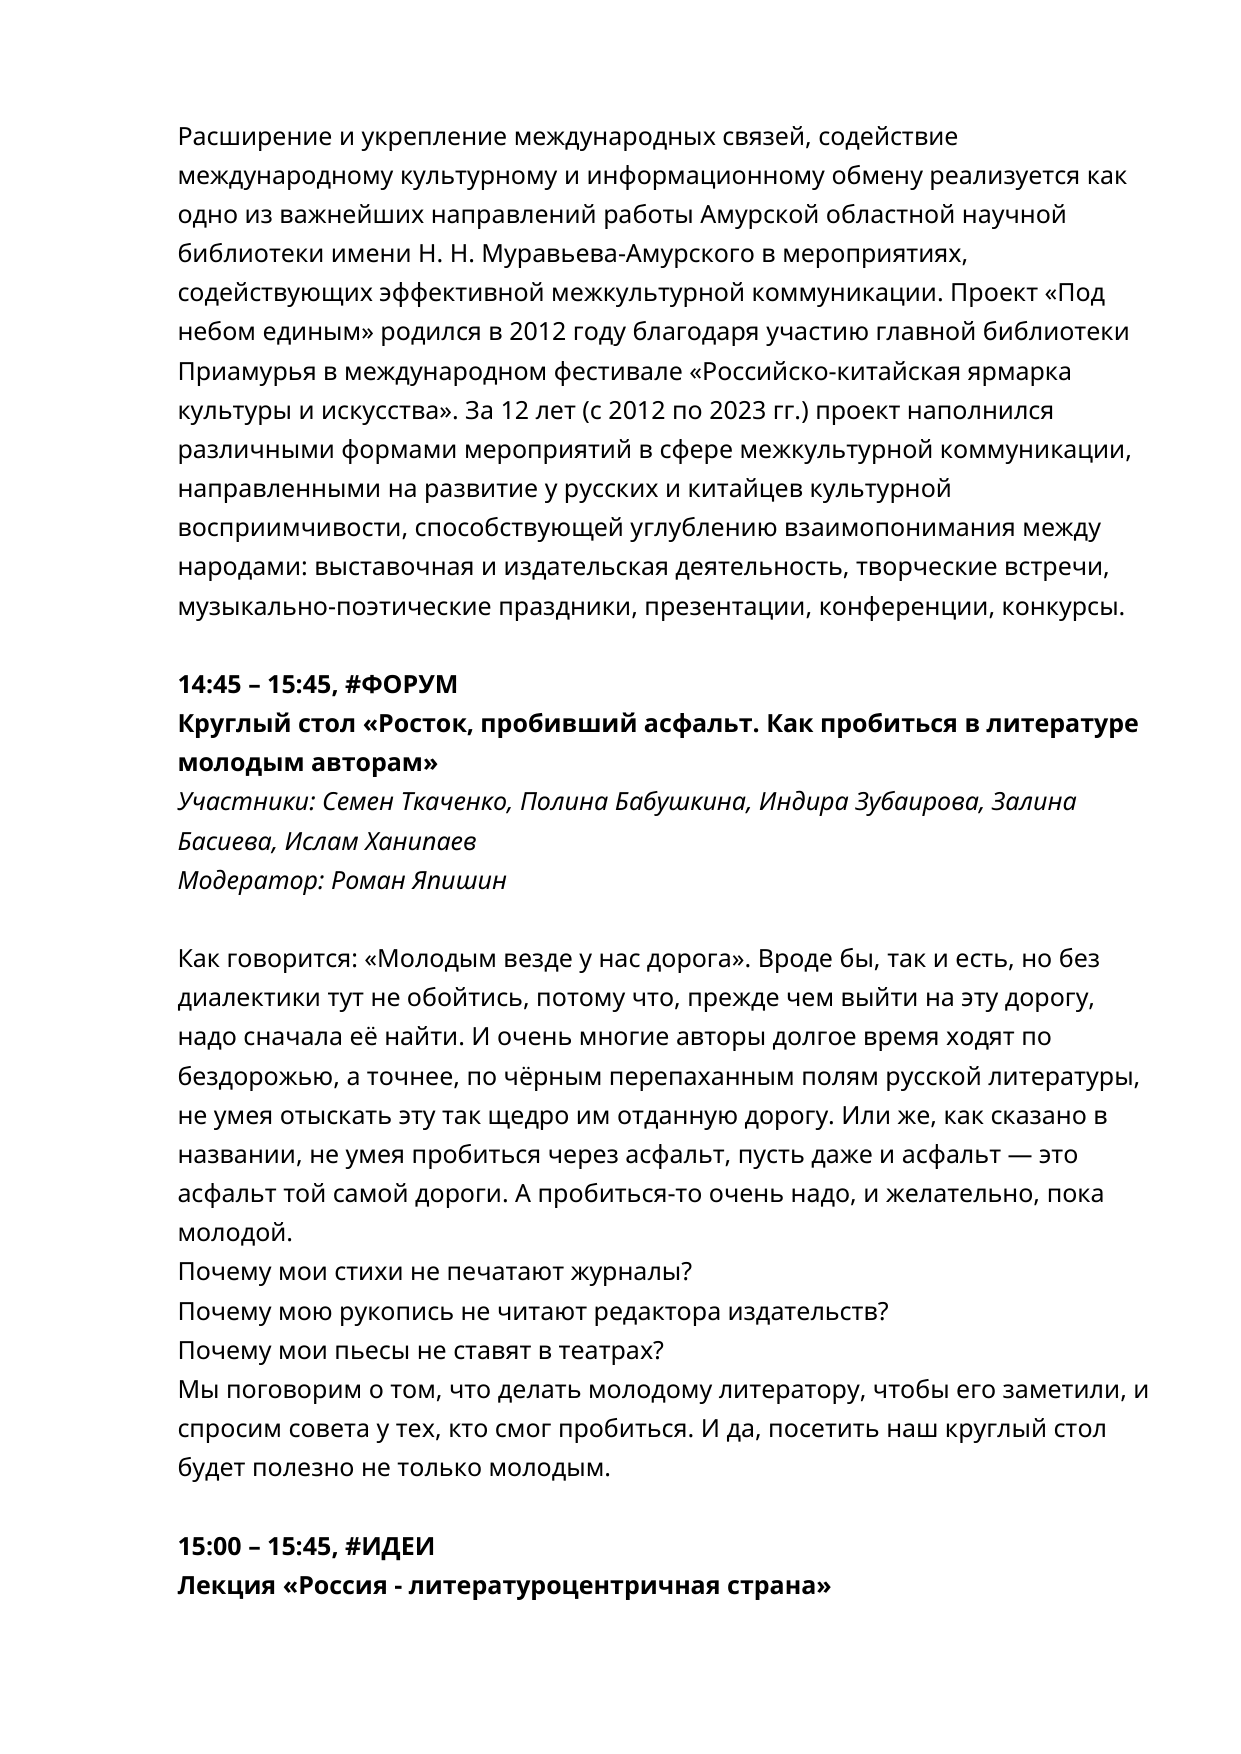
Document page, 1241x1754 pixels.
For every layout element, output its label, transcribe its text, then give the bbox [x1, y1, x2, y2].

text 15:00 – 15:45, #ИДЕИ [177, 1528, 1152, 1562]
text Расширение и укрепление международных связей, содействие международному культурному и информационному обмену реализуется как одно из важнейших направлений работы Амурской областной научной библиотеки имени Н. Н. Муравьева-Амурского в мероприятиях, содействующих эффективной межкультурной коммуникации. Проект «Под небом единым» родился в 2012 году благодаря участию главной библиотеки Приамурья в международном фестивале «Российско-китайская ярмарка культуры и искусства». За 12 лет (с 2012 по 2023 гг.) проект наполнился различными формами мероприятий в сфере межкультурной коммуникации, направленными на развитие у русских и китайцев культурной восприимчивости, способствующей углублению взаимопонимания между народами: выставочная и издательская деятельность, творческие встречи, музыкально-поэтические праздники, презентации, конференции, конкурсы. [177, 118, 1152, 622]
text Как говорится: «Молодым везде у нас дорога». Вроде бы, так и есть, но без диалектики тут не обойтись, потому что, прежде чем выйти на эту дорогу, надо сначала её найти. И очень многие авторы долгое время ходят по бездорожью, а точнее, по чёрным перепаханным полям русской литературы, не умея отыскать эту так щедро им отданную дорогу. Или же, как сказано в названии, не умея пробиться через асфальт, пусть даже и асфальт — это асфальт той самой дороги. А пробиться-то очень надо, и желательно, пока молодой. Почему мои стихи не печатают журналы? Почему мою рукопись не читают редактора издательств? Почему мои пьесы не ставят в театрах? Мы поговорим о том, что делать молодому литератору, чтобы его заметили, и спросим совета у тех, кто смог пробиться. И да, посетить наш круглый стол будет полезно не только молодым. [177, 941, 1152, 1484]
text Лекция «Россия - литературоцентричная страна» [177, 1567, 1152, 1601]
text Участники: Семен Ткаченко, Полина Бабушкина, Индира Зубаирова, Залина Басиева, Ислам Ханипаев [177, 784, 1152, 857]
text 14:45 – 15:45, #ФОРУМ [177, 666, 1152, 701]
text Круглый стол «Росток, пробивший асфальт. Как пробиться в литературе молодым авторам» [177, 706, 1152, 779]
text Модератор: Роман Япишин [177, 862, 1152, 896]
